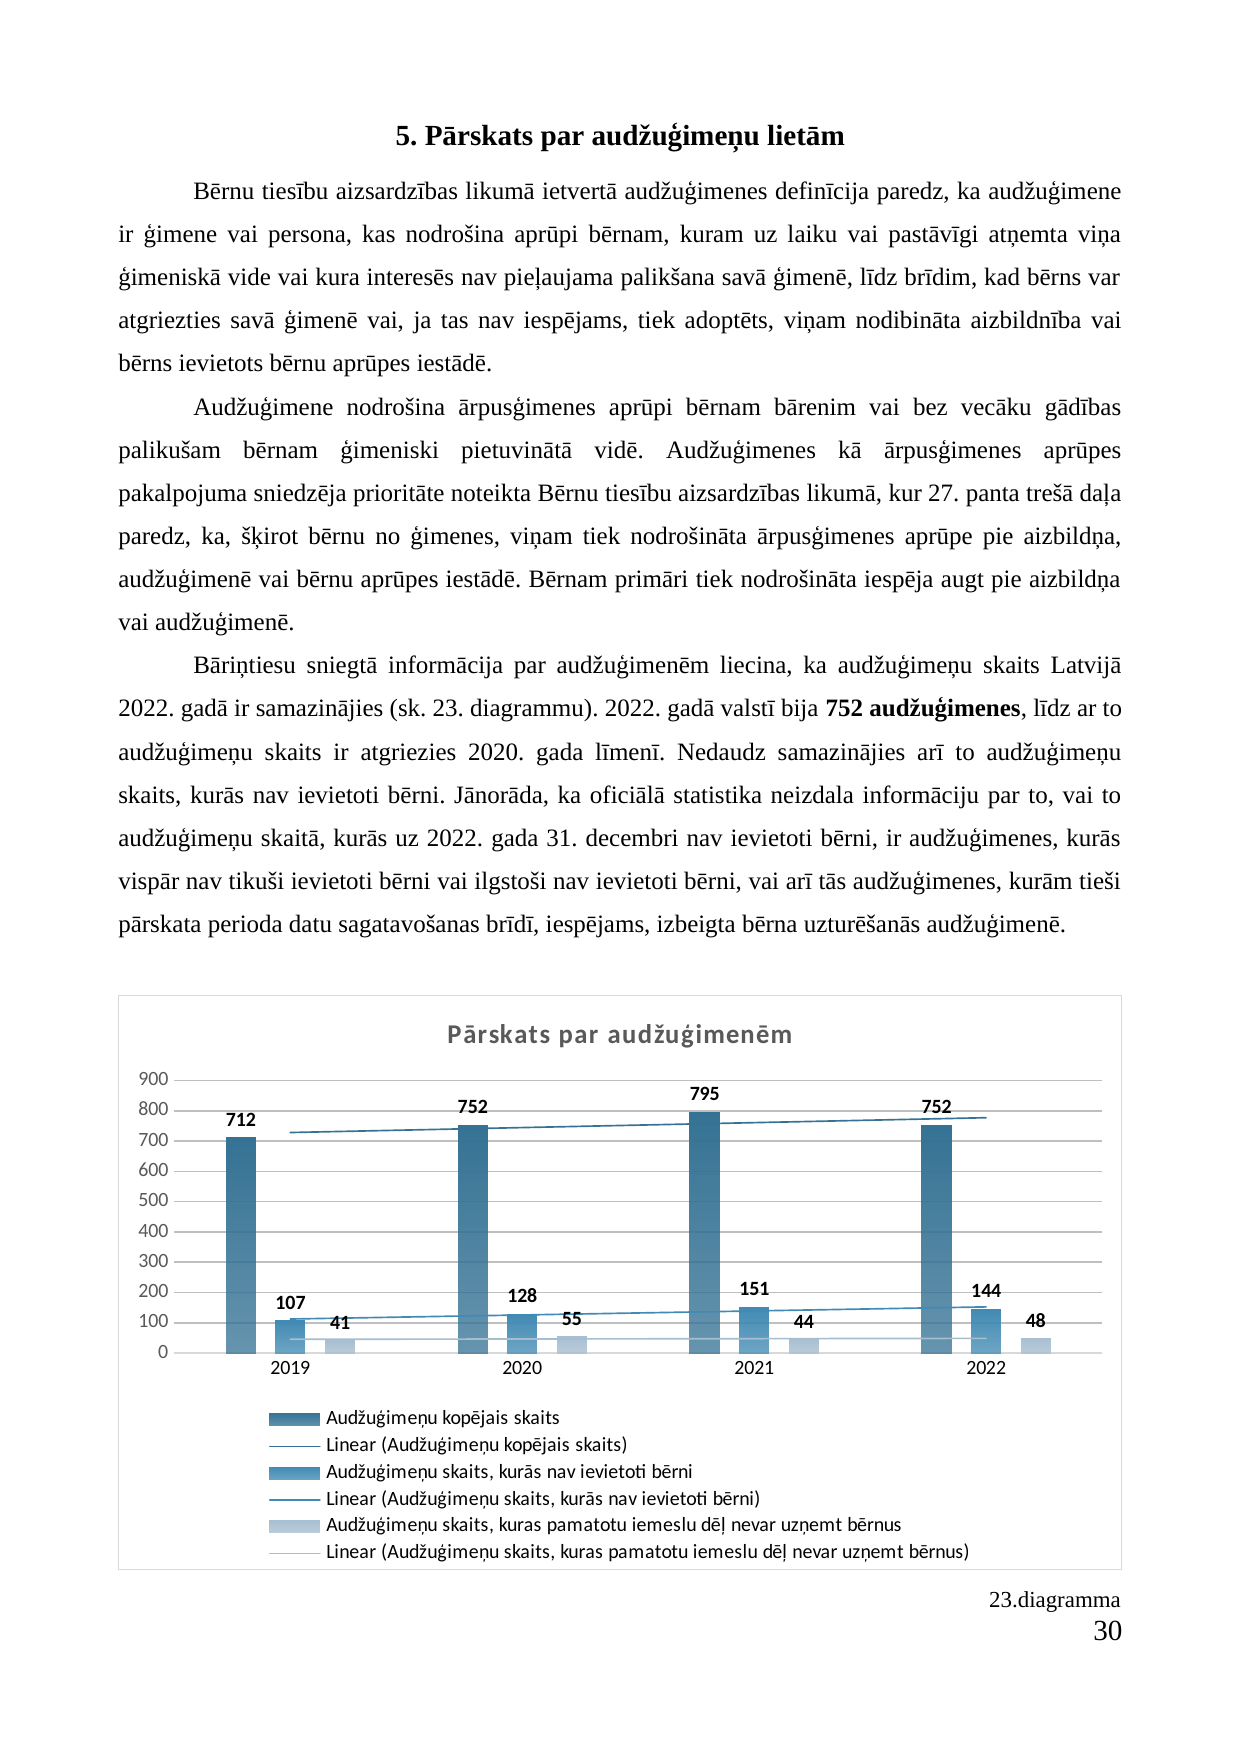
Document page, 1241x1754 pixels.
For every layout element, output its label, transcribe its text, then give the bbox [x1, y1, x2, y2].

text 23.diagramma [118, 1587, 1122, 1613]
text Bērnu tiesību aizsardzības likumā ietvertā audžuģimenes definīcija paredz, ka audžuģimene ir ģimene vai persona, kas nodrošina aprūpi bērnam, kuram uz laiku vai pastāvīgi atņemta viņa ģimeniskā vide vai kura interesēs nav pieļaujama palikšana savā ģimenē, līdz brīdim, kad bērns var atgriezties savā ģimenē vai, ja tas nav iespējams, tiek adoptēts, viņam nodibināta aizbildnība vai bērns ievietots bērnu aprūpes iestādē. [118, 176, 1122, 377]
text Bāriņtiesu sniegtā informācija par audžuģimenēm liecina, ka audžuģimeņu skaits Latvijā 2022. gadā ir samazinājies (sk. 23. diagrammu). 2022. gadā valstī bija 752 audžuģimenes, līdz ar to audžuģimeņu skaits ir atgriezies 2020. gada līmenī. Nedaudz samazinājies arī to audžuģimeņu skaits, kurās nav ievietoti bērni. Jānorāda, ka oficiālā statistika neizdala informāciju par to, vai to audžuģimeņu skaitā, kurās uz 2022. gada 31. decembri nav ievietoti bērni, ir audžuģimenes, kurās vispār nav tikuši ievietoti bērni vai ilgstoši nav ievietoti bērni, vai arī tās audžuģimenes, kurām tieši pārskata perioda datu sagatavošanas brīdī, iespējams, izbeigta bērna uzturēšanās audžuģimenē. [118, 650, 1122, 938]
text Audžuģimene nodrošina ārpusģimenes aprūpi bērnam bārenim vai bez vecāku gādības palikušam bērnam ģimeniski pietuvinātā vidē. Audžuģimenes kā ārpusģimenes aprūpes pakalpojuma sniedzēja prioritāte noteikta Bērnu tiesību aizsardzības likumā, kur 27. panta trešā daļa paredz, ka, šķirot bērnu no ģimenes, viņam tiek nodrošināta ārpusģimenes aprūpe pie aizbildņa, audžuģimenē vai bērnu aprūpes iestādē. Bērnam primāri tiek nodrošināta iespēja augt pie aizbildņa vai audžuģimenē. [118, 392, 1122, 636]
subtitle 5. Pārskats par audžuģimeņu lietām [118, 118, 1122, 152]
